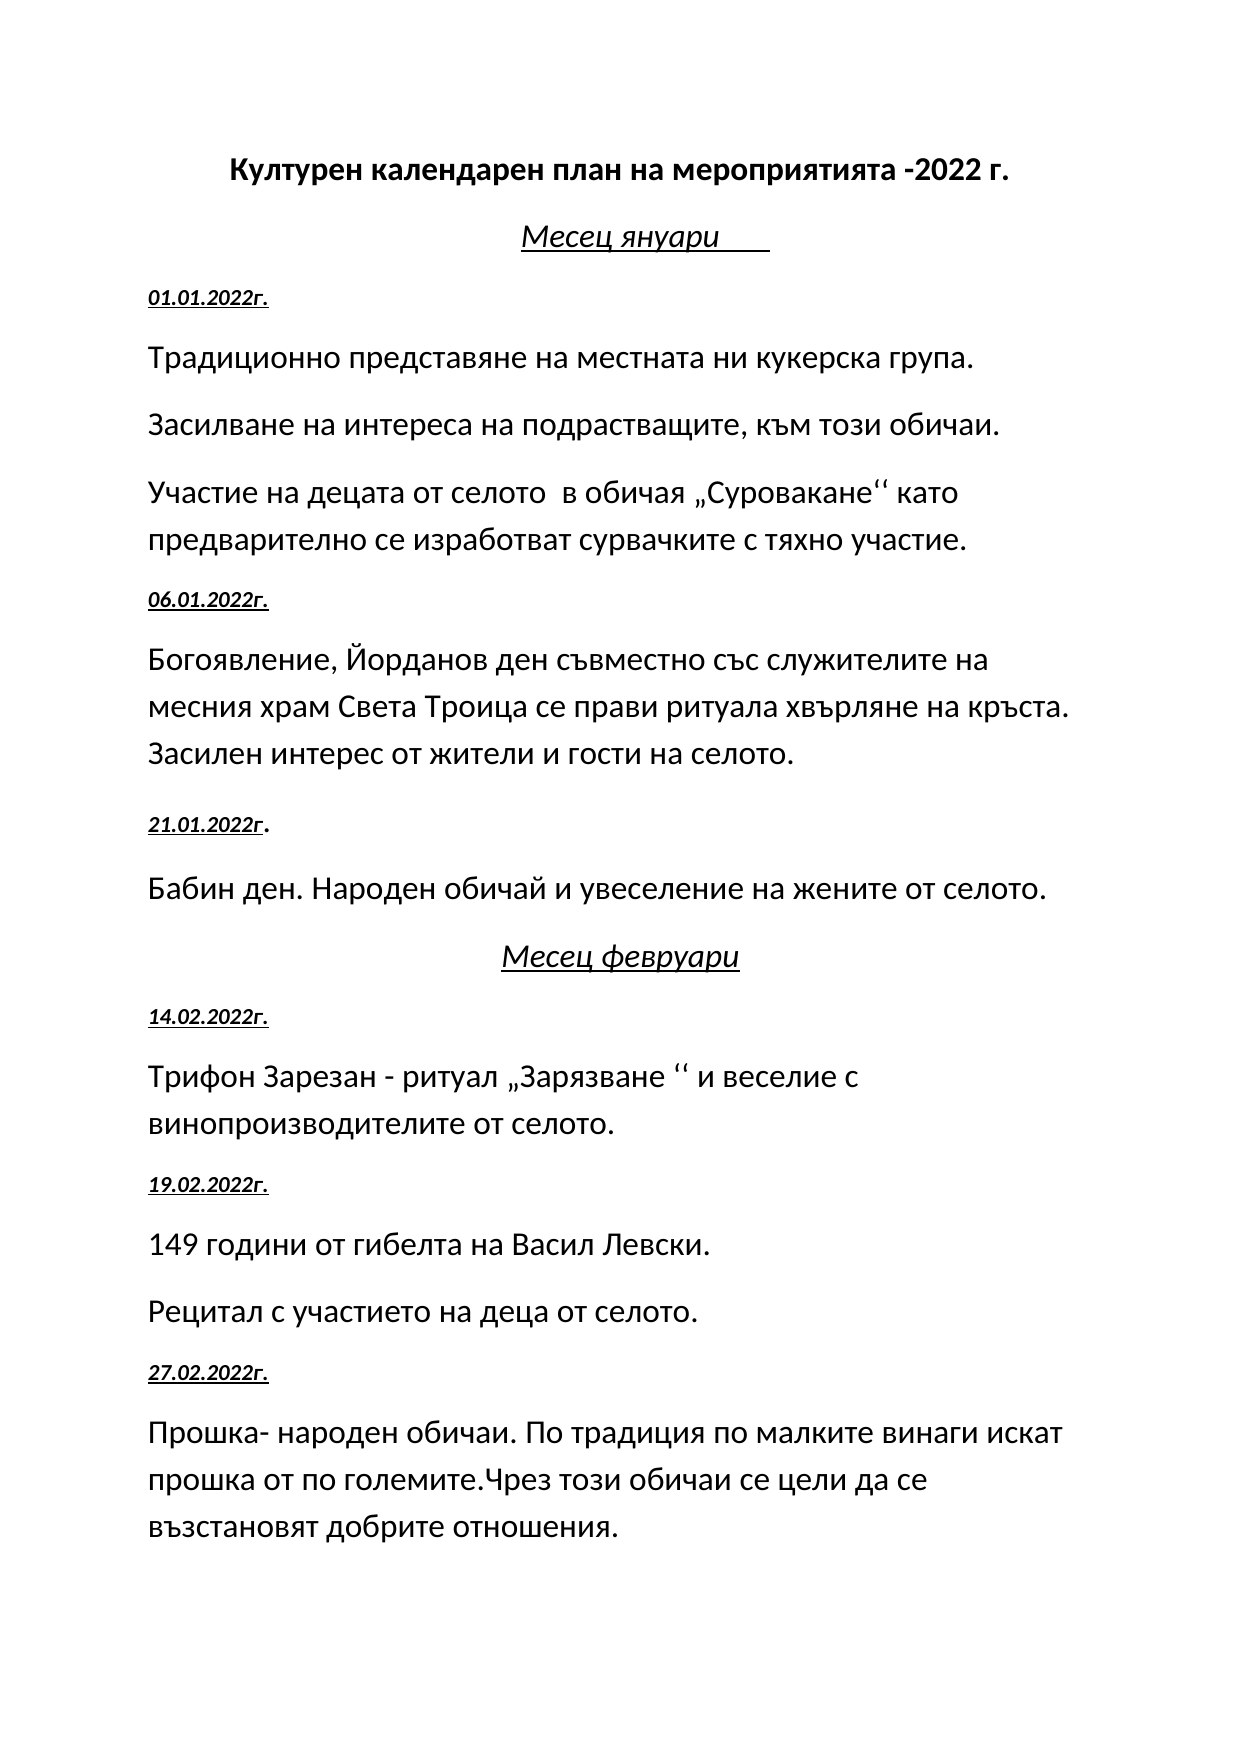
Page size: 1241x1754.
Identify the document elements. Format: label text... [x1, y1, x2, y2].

text 21.01.2022г. [148, 799, 1093, 840]
text 01.01.2022г. [148, 283, 1093, 311]
text Рецитал с участието на деца от селото. [148, 1290, 1093, 1331]
text 06.01.2022г. [148, 585, 1093, 613]
text Културен календарен план на мероприятията -2022 г. [148, 148, 1093, 188]
text 19.02.2022г. [148, 1170, 1093, 1198]
text Бабин ден. Народен обичай и увеселение на жените от селото. [148, 867, 1093, 908]
text 14.02.2022г. [148, 1002, 1093, 1030]
text Прошка- народен обичаи. По традиция по малките винаги искат прошка от по големите.Чрез този обичаи се цели да се възстановят добрите отношения. [148, 1411, 1093, 1545]
text 149 години от гибелта на Васил Левски. [148, 1223, 1093, 1263]
text Традиционно представяне на местната ни кукерска група. [148, 336, 1093, 377]
text 27.02.2022г. [148, 1358, 1093, 1386]
text Месец януари [148, 215, 1093, 256]
text Засилване на интереса на подрастващите, към този обичаи. [148, 403, 1093, 444]
text Месец февруари [148, 935, 1093, 976]
text Участие на децата от селото в обичая „Суровакане‘‘ като предварително се изработват сурвачките с тяхно участие. [148, 471, 1093, 558]
text Богоявление, Йорданов ден съвместно със служителите на месния храм Света Троица се прави ритуала хвърляне на кръста. Засилен интерес от жители и гости на селото. [148, 638, 1093, 773]
text Трифон Зарезан - ритуал „Зарязване ‘‘ и веселие с винопроизводителите от селото. [148, 1055, 1093, 1143]
